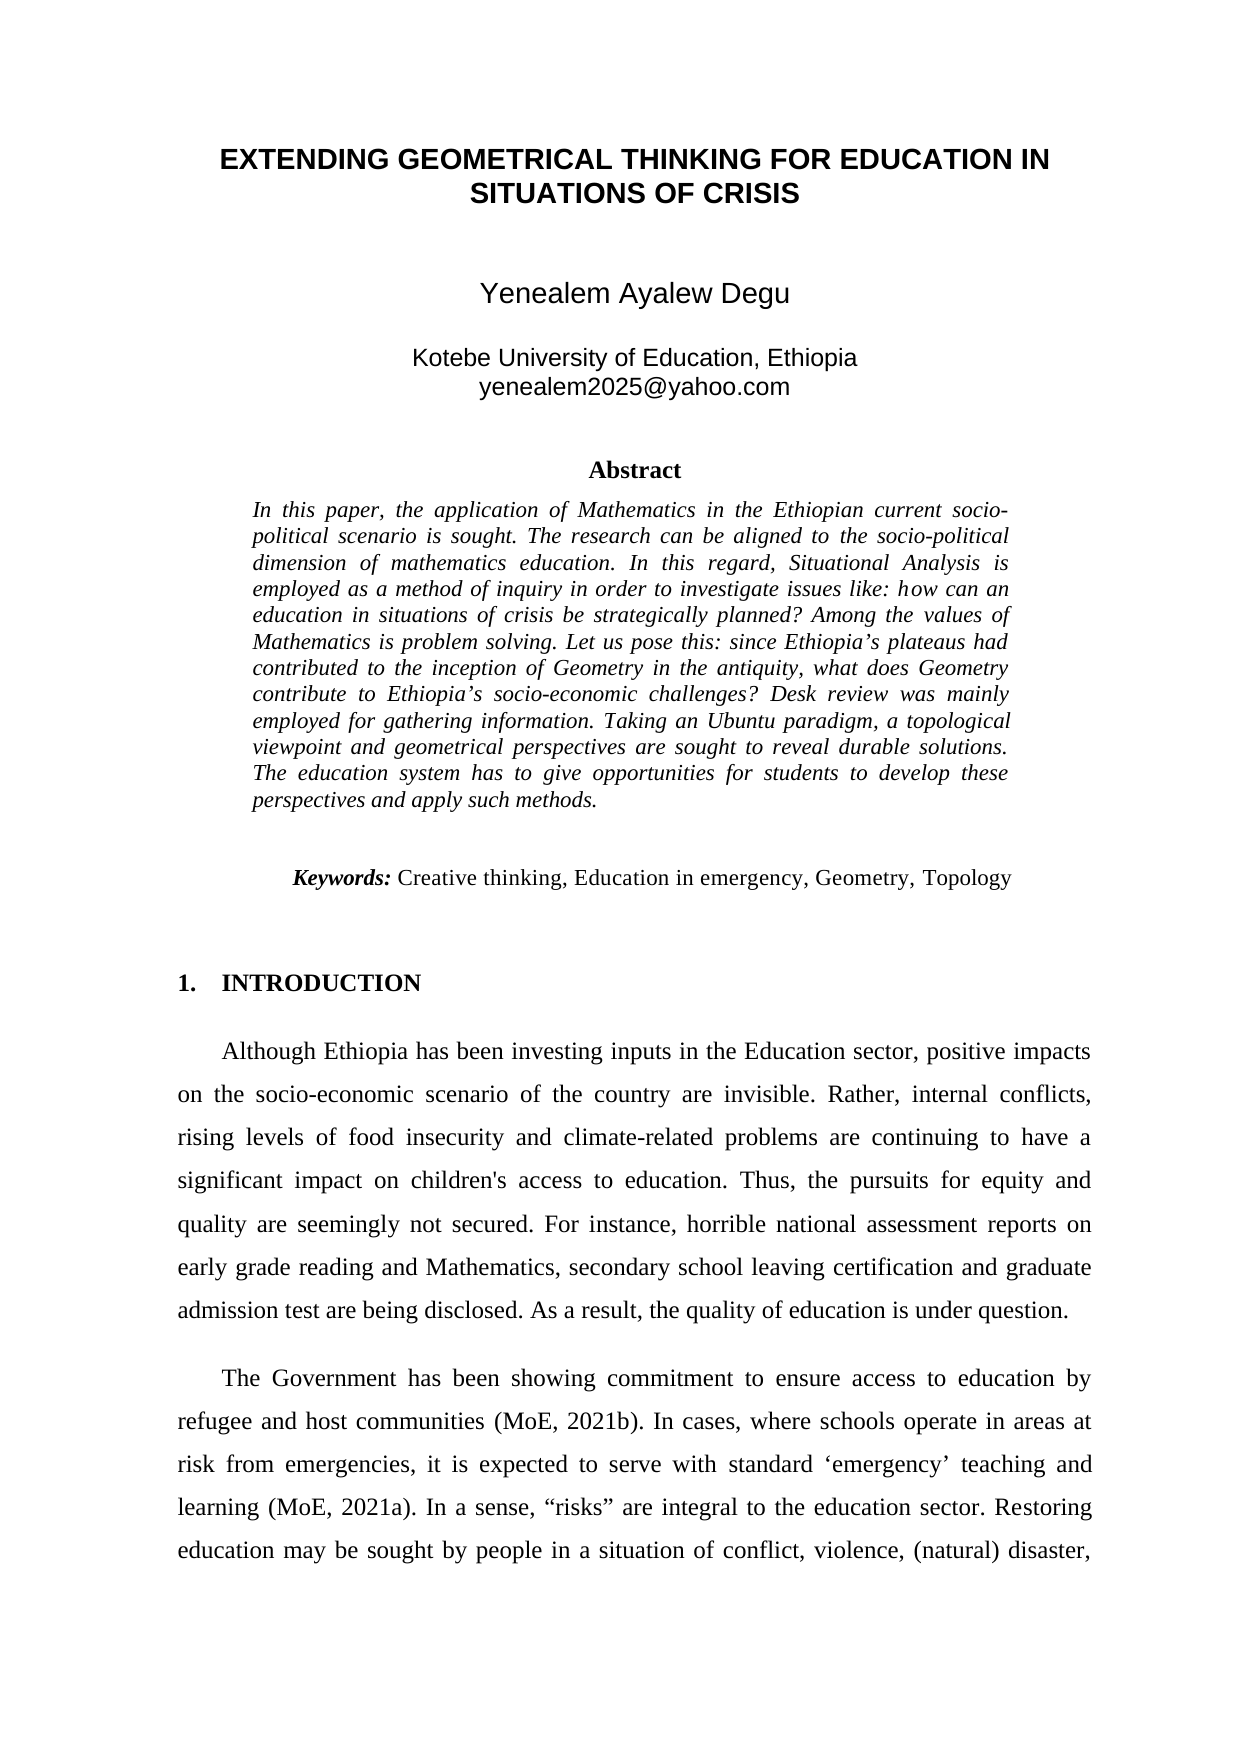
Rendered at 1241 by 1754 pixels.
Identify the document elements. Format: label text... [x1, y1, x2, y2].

text In this paper, the application of Mathematics in the Ethiopian current socio-political scenario is sought. The research can be aligned to the socio-political dimension of mathematics education. In this regard, Situational Analysis is employed as a method of inquiry in order to investigate issues like: how can an education in situations of crisis be strategically planned? Among the values of Mathematics is problem solving. Let us pose this: since Ethiopia’s plateaus had contributed to the inception of Geometry in the antiquity, what does Geometry contribute to Ethiopia’s socio-economic challenges? Desk review was mainly employed for gathering information. Taking an Ubuntu paradigm, a topological viewpoint and geometrical perspectives are sought to reveal durable solutions. The education system has to give opportunities for students to develop these perspectives and apply such methods. [252, 496, 1011, 812]
list INTRODUCTION [177, 968, 1092, 997]
text yenealem2025@yahoo.com [177, 372, 1092, 401]
text Yenealem Ayalew Degu [177, 276, 1092, 310]
text Keywords: Creative thinking, Education in emergency, Geometry, Topology [177, 863, 1011, 890]
text Although Ethiopia has been investing inputs in the Education sector, positive impacts on the socio-economic scenario of the country are invisible. Rather, internal conflicts, rising levels of food insecurity and climate-related problems are continuing to have a significant impact on children's access to education. Thus, the pursuits for equity and quality are seemingly not secured. For instance, horrible national assessment reports on early grade reading and Mathematics, secondary school leaving certification and graduate admission test are being disclosed. As a result, the quality of education is under question. [177, 1036, 1092, 1324]
text Kotebe University of Education, Ethiopia [177, 343, 1092, 372]
text EXTENDING GEOMETRICAL THINKING FOR EDUCATION IN SITUATIONS OF CRISIS [177, 142, 1092, 209]
text Abstract [177, 455, 1092, 483]
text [177, 1363, 1092, 1564]
